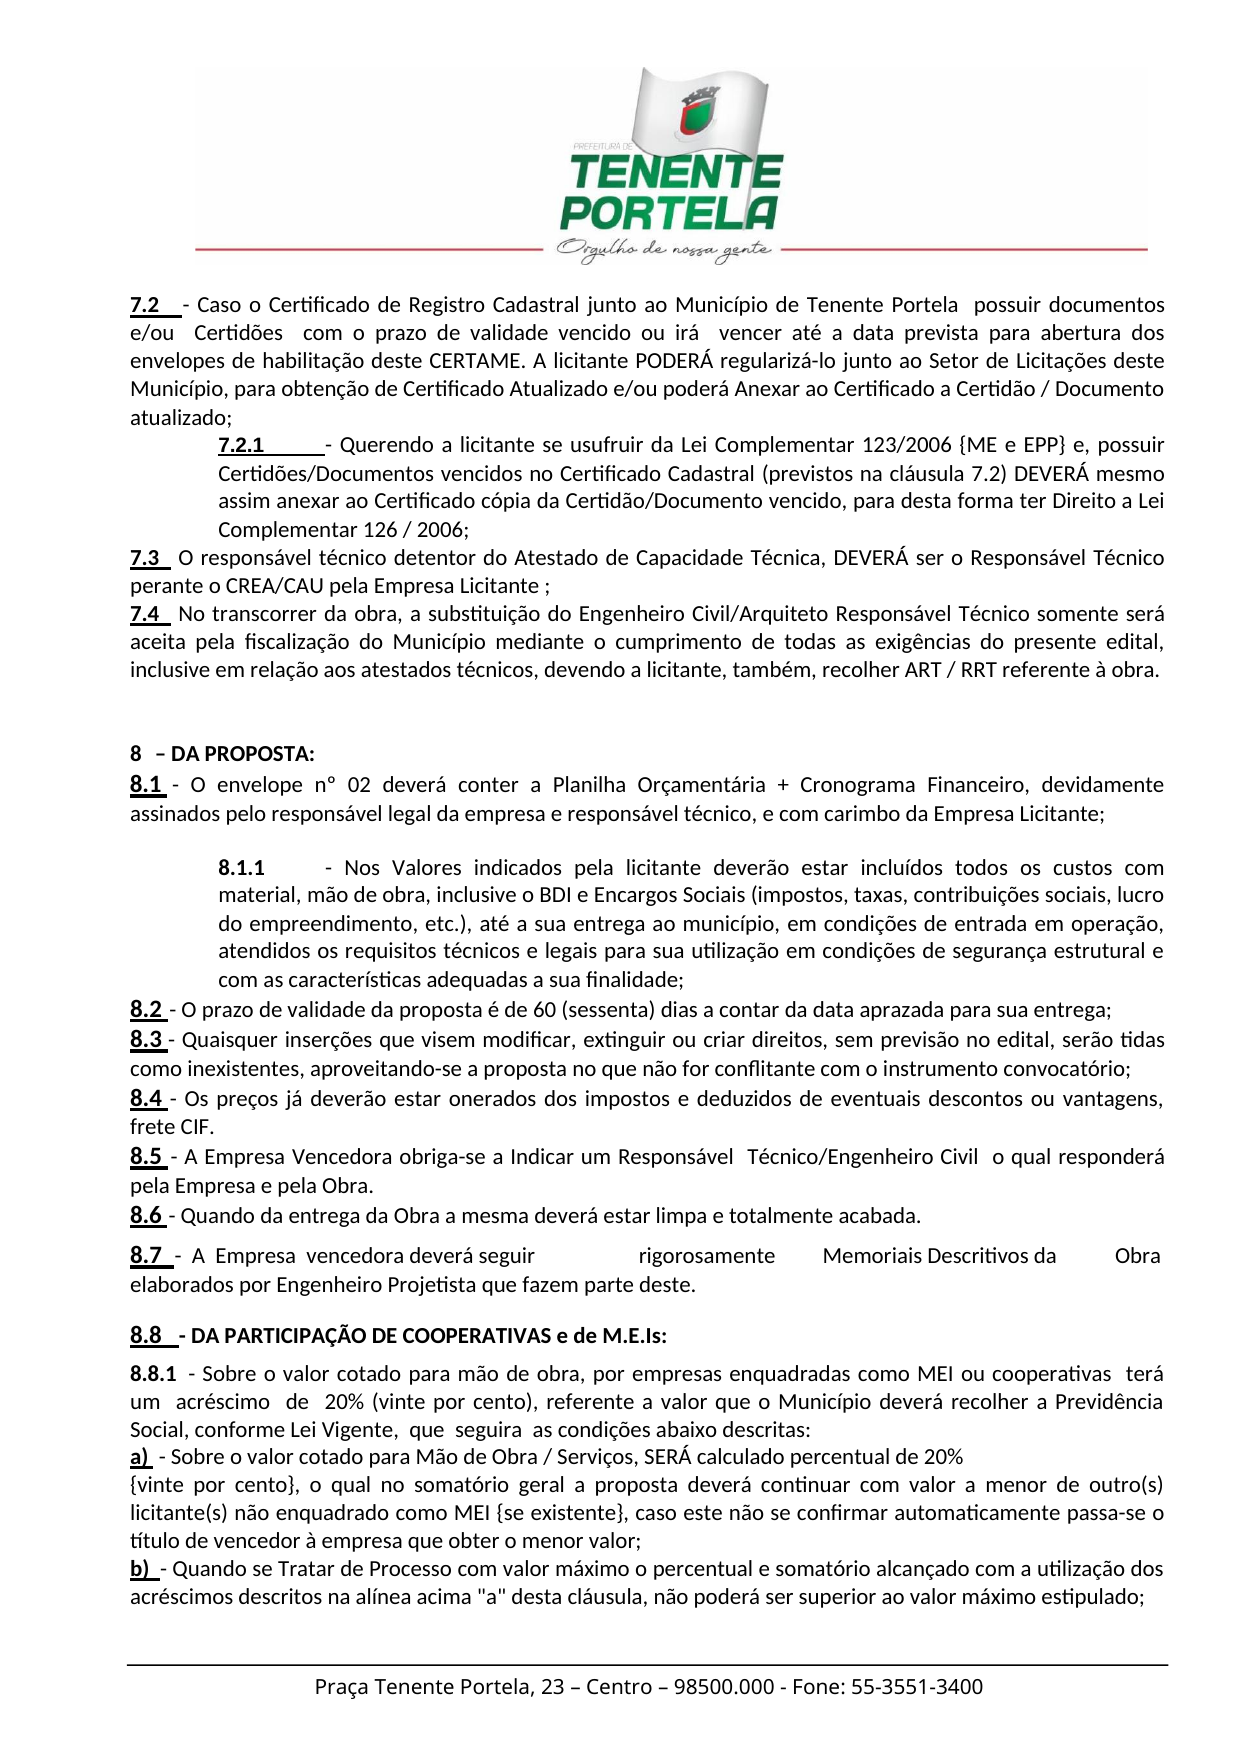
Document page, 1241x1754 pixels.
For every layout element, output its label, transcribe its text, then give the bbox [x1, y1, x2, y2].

picture [195, 67, 1148, 265]
list O responsável técnico detentor do Atestado de Capacidade Técnica, DEVERÁ ser o Responsável Técnico perante o CREA/CAU pela Empresa Licitante ; [130, 543, 1167, 599]
list - Nos Valores indicados pela licitante deverão estar incluídos todos os custos com material, mão de obra, inclusive o BDI e Encargos Sociais (impostos, taxas, contribuições sociais, lucro do empreendimento, etc.), até a sua entrega ao município, em condições de entrada em operação, atendidos os requisitos técnicos e legais para sua utilização em condições de segurança estrutural e com as características adequadas a sua finalidade; [218, 853, 1167, 993]
list - A Empresa vencedora deverá seguir rigorosamente Memoriais Descritivos da Obra elaborados por Engenheiro Projetista que fazem parte deste. [130, 1239, 1167, 1298]
list No transcorrer da obra, a substituição do Engenheiro Civil/Arquiteto Responsável Técnico somente será aceita pela fiscalização do Município mediante o cumprimento de todas as exigências do presente edital, inclusive em relação aos atestados técnicos, devendo a licitante, também, recolher ART / RRT referente à obra. [130, 599, 1167, 683]
list - Sobre o valor cotado para Mão de Obra / Serviços, SERÁ calculado percentual de 20% [130, 1443, 1184, 1470]
list - Quando da entrega da Obra a mesma deverá estar limpa e totalmente acabada. [130, 1199, 1184, 1229]
list - Querendo a licitante se usufruir da Lei Complementar 123/2006 {ME e EPP} e, possuir Certidões/Documentos vencidos no Certificado Cadastral (previstos na cláusula 7.2) DEVERÁ mesmo assim anexar ao Certificado cópia da Certidão/Documento vencido, para desta forma ter Direito a Lei Complementar 126 / 2006; [218, 431, 1167, 543]
subtitle - DA PARTICIPAÇÃO DE COOPERATIVAS e de M.E.Is: [130, 1319, 1184, 1349]
list - Quaisquer inserções que visem modificar, extinguir ou criar direitos, sem previsão no edital, serão tidas como inexistentes, aproveitando-se a proposta no que não for conflitante com o instrumento convocatório; [130, 1023, 1167, 1082]
list - Os preços já deverão estar onerados dos impostos e deduzidos de eventuais descontos ou vantagens, frete CIF. [130, 1082, 1166, 1140]
list - Sobre o valor cotado para mão de obra, por empresas enquadradas como MEI ou cooperativas terá um acréscimo de 20% (vinte por cento), referente a valor que o Município deverá recolher a Previdência Social, conforme Lei Vigente, que seguira as condições abaixo descritas: [130, 1359, 1167, 1443]
text {vinte por cento}, o qual no somatório geral a proposta deverá continuar com valor a menor de outro(s) licitante(s) não enquadrado como MEI {se existente}, caso este não se confirmar automaticamente passa-se o título de vencedor à empresa que obter o menor valor; [130, 1470, 1167, 1554]
subtitle – DA PROPOSTA: [130, 739, 1184, 767]
list - Quando se Tratar de Processo com valor máximo o percentual e somatório alcançado com a utilização dos acréscimos descritos na alínea acima "a" desta cláusula, não poderá ser superior ao valor máximo estipulado; [130, 1554, 1167, 1610]
list - O envelope nº 02 deverá conter a Planilha Orçamentária + Cronograma Financeiro, devidamente assinados pelo responsável legal da empresa e responsável técnico, e com carimbo da Empresa Licitante; [129, 768, 1167, 827]
list - A Empresa Vencedora obriga-se a Indicar um Responsável Técnico/Engenheiro Civil o qual responderá pela Empresa e pela Obra. [130, 1140, 1166, 1199]
list - Caso o Certificado de Registro Cadastral junto ao Município de Tenente Portela possuir documentos e/ou Certidões com o prazo de validade vencido ou irá vencer até a data prevista para abertura dos envelopes de habilitação deste CERTAME. A licitante PODERÁ regularizá-lo junto ao Setor de Licitações deste Município, para obtenção de Certificado Atualizado e/ou poderá Anexar ao Certificado a Certidão / Documento atualizado; [130, 291, 1167, 431]
list - O prazo de validade da proposta é de 60 (sessenta) dias a contar da data aprazada para sua entrega; [130, 993, 1166, 1023]
